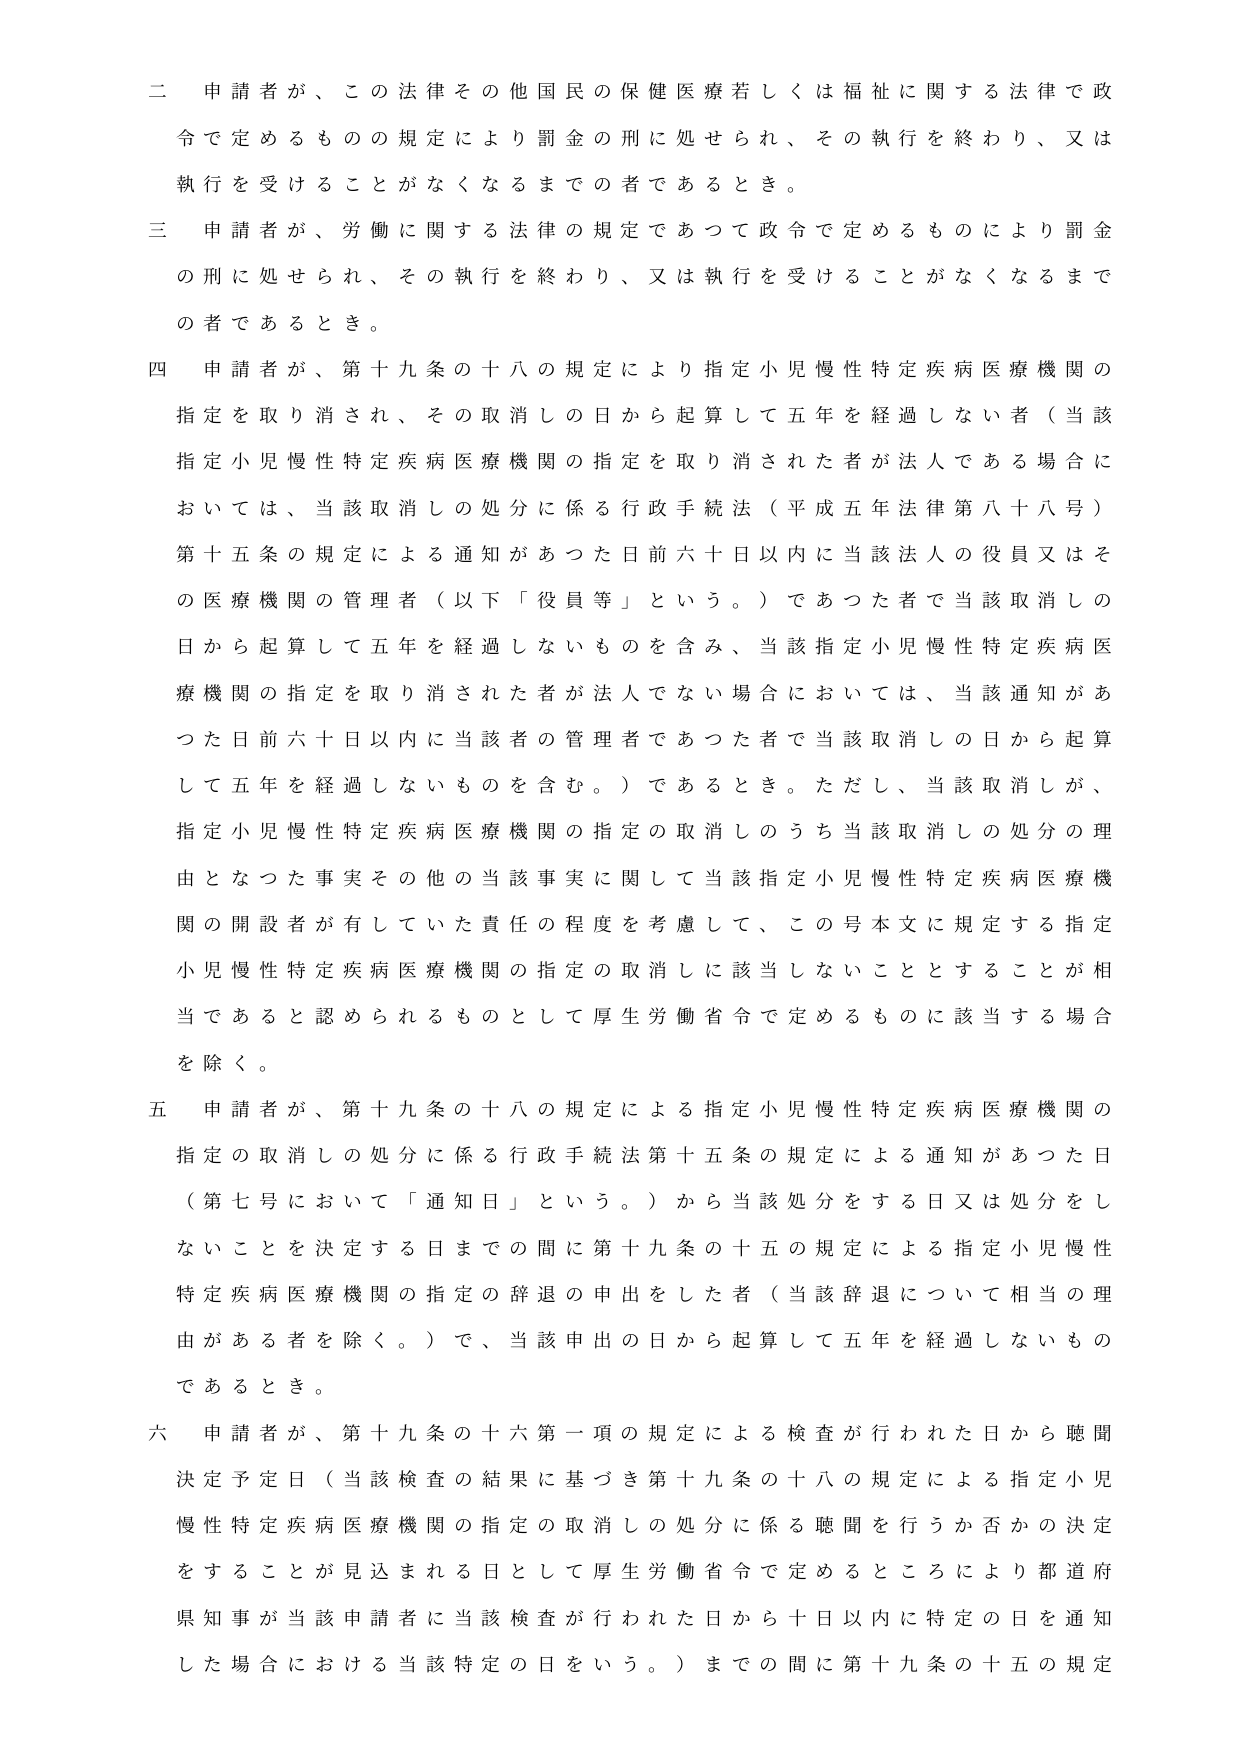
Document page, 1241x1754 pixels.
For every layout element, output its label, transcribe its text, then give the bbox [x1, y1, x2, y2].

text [148, 1409, 1122, 1686]
text 四 申請者が、第十九条の十八の規定により指定小児慢性特定疾病医療機関の指定を取り消され、その取消しの日から起算して五年を経過しない者（当該 指定小児慢性特定疾病医療機関の指定を取り消された者が法人である場合においては、当該取消しの処分に係る行政手続法（平成五年法律第八十八号）第十五条の規定による通知があつた日前六十日以内に当該法人の役員又はその医療機関の管理者（以下「役員等」という。）であつた者で当該取消しの日から起算して五年を経過しないものを含み、当該指定小児慢性特定疾病医療機関の指定を取り消された者が法人でない場合においては、当該通知があつた日前六十日以内に当該者の管理者であつた者で当該取消しの日から起算して五年を経過しないものを含む。）であるとき。ただし、当該取消しが、指定小児慢性特定疾病医療機関の指定の取消しのうち当該取消しの処分の理由となつた事実その他の当該事実に関して当該指定小児慢性特定疾病医療機関の開設者が有していた責任の程度を考慮して、この号本文に規定する指定小児慢性特定疾病医療機関の指定の取消しに該当しないこととすることが相当であると認められるものとして厚生労働省令で定めるものに該当する場合を除く。 [148, 345, 1122, 1085]
text 二 申請者が、この法律その他国民の保健医療若しくは福祉に関する法律で政令で定めるものの規定により罰金の刑に処せられ、その執行を終わり、又は執行を受けることがなくなるまでの者であるとき。 [148, 68, 1122, 206]
text 三 申請者が、労働に関する法律の規定であつて政令で定めるものにより罰金の刑に処せられ、その執行を終わり、又は執行を受けることがなくなるまでの者であるとき。 [148, 206, 1122, 345]
text 五 申請者が、第十九条の十八の規定による指定小児慢性特定疾病医療機関の指定の取消しの処分に係る行政手続法第十五条の規定による通知があつた日（第七号において「通知日」という。）から当該処分をする日又は処分をしないことを決定する日までの間に第十九条の十五の規定による指定小児慢性特定疾病医療機関の指定の辞退の申出をした者（当該辞退について相当の理由がある者を除く。）で、当該申出の日から起算して五年を経過しないものであるとき。 [148, 1085, 1122, 1409]
